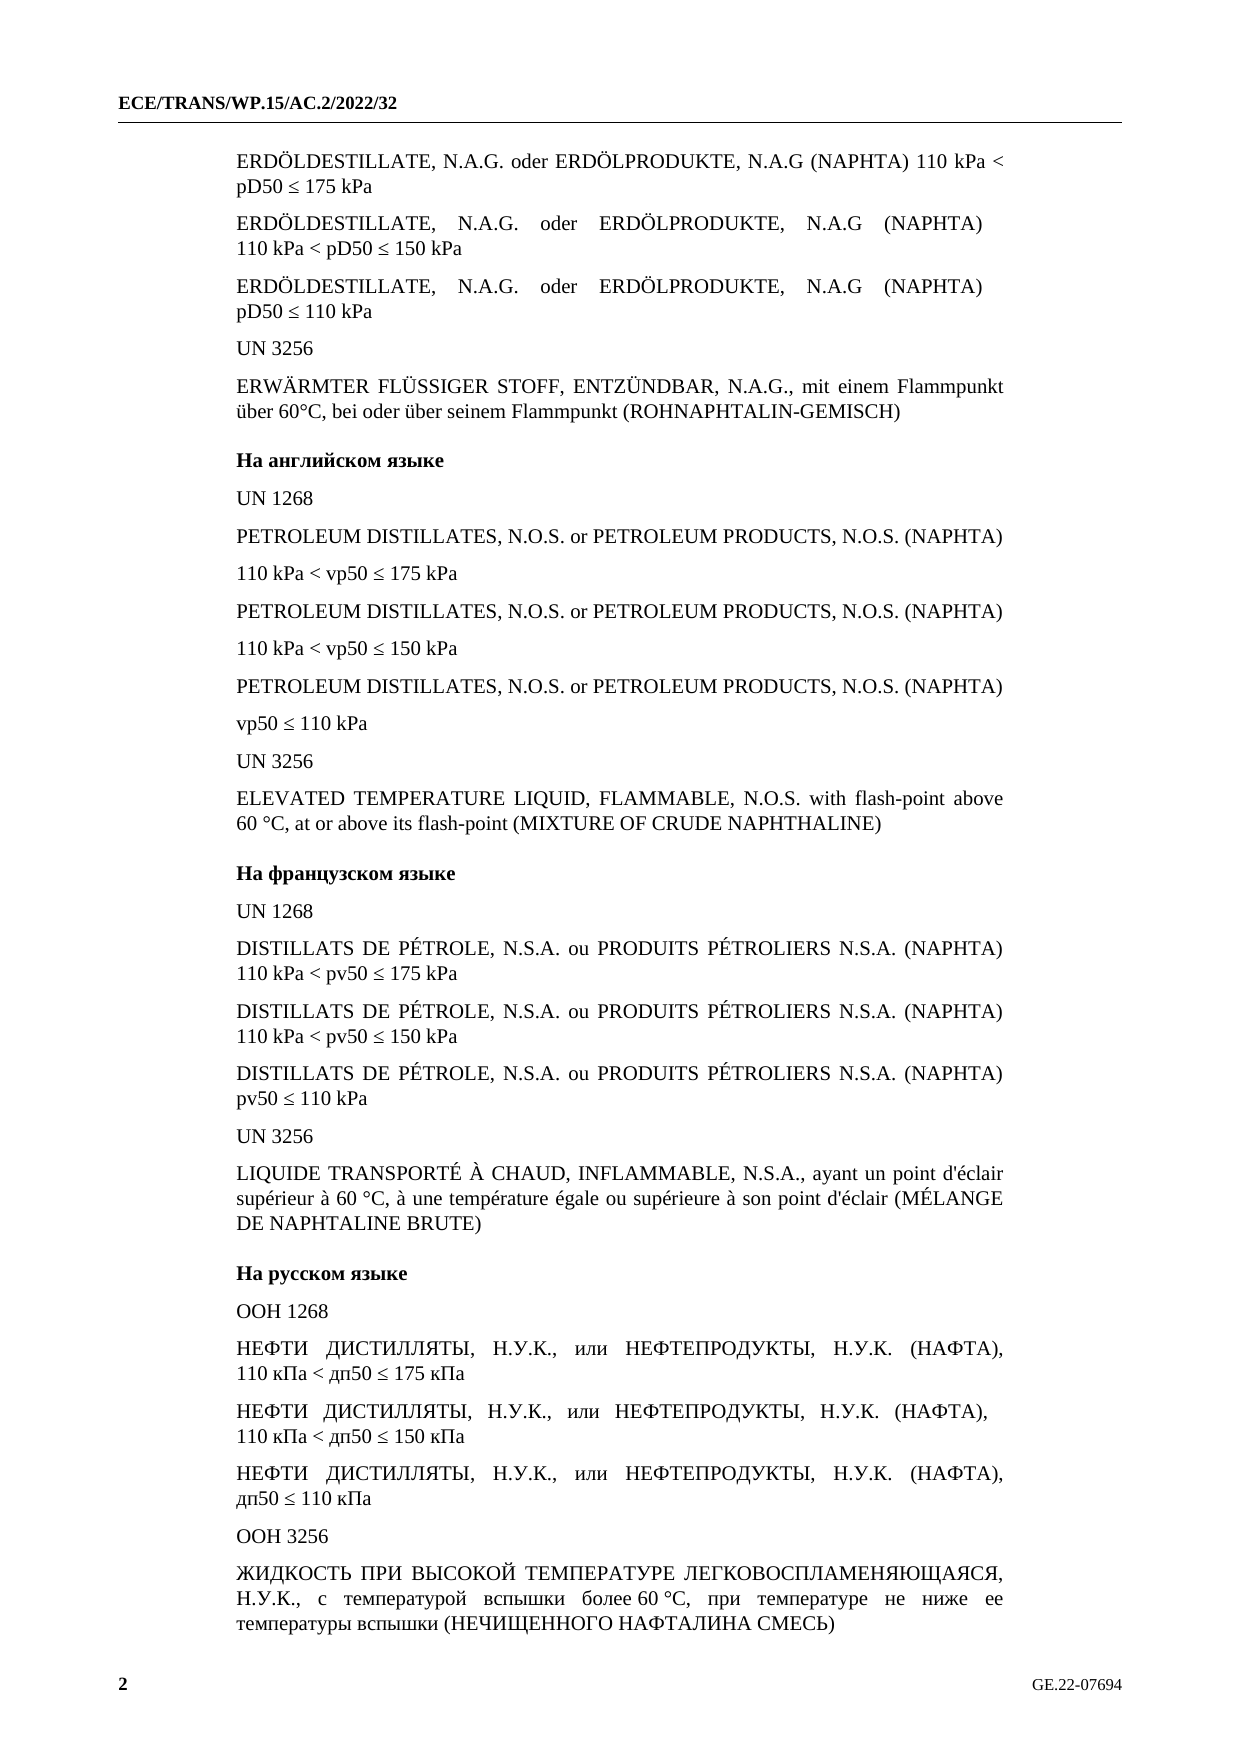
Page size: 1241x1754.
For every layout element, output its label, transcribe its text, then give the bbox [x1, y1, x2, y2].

text На русском языке [118, 1260, 1004, 1285]
text НЕФТИ ДИСТИЛЛЯТЫ, Н.У.К., или НЕФТЕПРОДУКТЫ, Н.У.К. (НАФТА), дп50 ≤ 110 кПа [236, 1460, 1004, 1510]
text 110 kPa < vp50 ≤ 150 kPa [236, 635, 1004, 660]
text UN 3256 [236, 1123, 1004, 1148]
text UN 3256 [236, 335, 1004, 360]
text ERDÖLDESTILLATE, N.A.G. oder ERDÖLPRODUKTE, N.A.G (NAPHTA) 110 kPa < pD50 ≤ 150 kPa [236, 210, 1004, 260]
text На французском языке [118, 860, 1004, 885]
text DISTILLATS DE PÉTROLE, N.S.A. ou PRODUITS PÉTROLIERS N.S.A. (NAPHTA) pv50 ≤ 110 kPa [236, 1060, 1004, 1110]
text 110 kPa < vp50 ≤ 175 kPa [236, 560, 1004, 585]
text UN 3256 [236, 748, 1004, 773]
text vp50 ≤ 110 kPa [236, 710, 1004, 735]
text DISTILLATS DE PÉTROLE, N.S.A. ou PRODUITS PÉTROLIERS N.S.A. (NAPHTA) 110 kPa < pv50 ≤ 175 kPa [236, 935, 1004, 985]
text ООН 3256 [236, 1523, 1004, 1548]
text PETROLEUM DISTILLATES, N.O.S. or PETROLEUM PRODUCTS, N.O.S. (NAPHTA) [236, 673, 1004, 698]
text ERDÖLDESTILLATE, N.A.G. oder ERDÖLPRODUKTE, N.A.G (NAPHTA) 110 kPa < pD50 ≤ 175 kPa [236, 148, 1004, 198]
text ERWÄRMTER FLÜSSIGER STOFF, ENTZÜNDBAR, N.A.G., mit einem Flammpunkt über 60°C, bei oder über seinem Flammpunkt (ROHNAPHTALIN-GEMISCH) [236, 373, 1004, 423]
text На английском языке [118, 448, 1004, 473]
text ООН 1268 [236, 1298, 1004, 1323]
text UN 1268 [236, 485, 1004, 510]
text UN 1268 [236, 898, 1004, 923]
text ELEVATED TEMPERATURE LIQUID, FLAMMABLE, N.O.S. with flash-point above 60 °C, at or above its flash-point (MIXTURE OF CRUDE NAPHTHALINE) [236, 785, 1004, 835]
text PETROLEUM DISTILLATES, N.O.S. or PETROLEUM PRODUCTS, N.O.S. (NAPHTA) [236, 523, 1004, 548]
text НЕФТИ ДИСТИЛЛЯТЫ, Н.У.К., или НЕФТЕПРОДУКТЫ, Н.У.К. (НАФТА), 110 кПа < дп50 ≤ 175 кПа [236, 1335, 1004, 1385]
text DISTILLATS DE PÉTROLE, N.S.A. ou PRODUITS PÉTROLIERS N.S.A. (NAPHTA) 110 kPa < pv50 ≤ 150 kPa [236, 998, 1004, 1048]
text ERDÖLDESTILLATE, N.A.G. oder ERDÖLPRODUKTE, N.A.G (NAPHTA) pD50 ≤ 110 kPa [236, 273, 1004, 323]
text ЖИДКОСТЬ ПРИ ВЫСОКОЙ ТЕМПЕРАТУРЕ ЛЕГКОВОСПЛАМЕНЯЮЩАЯСЯ, Н.У.К., с температурой вспышки более 60 °C, при температуре не ниже ее температуры вспышки (НЕЧИЩЕННОГО НАФТАЛИНА СМЕСЬ) [236, 1560, 1004, 1635]
text PETROLEUM DISTILLATES, N.O.S. or PETROLEUM PRODUCTS, N.O.S. (NAPHTA) [236, 598, 1004, 623]
text LIQUIDE TRANSPORTÉ À CHAUD, INFLAMMABLE, N.S.A., ayant un point d'éclair supérieur à 60 °C, à une température égale ou supérieure à son point d'éclair (MÉLANGE DE NAPHTALINE BRUTE) [236, 1160, 1004, 1235]
text НЕФТИ ДИСТИЛЛЯТЫ, Н.У.К., или НЕФТЕПРОДУКТЫ, Н.У.К. (НАФТА), 110 кПа < дп50 ≤ 150 кПа [236, 1398, 1004, 1448]
